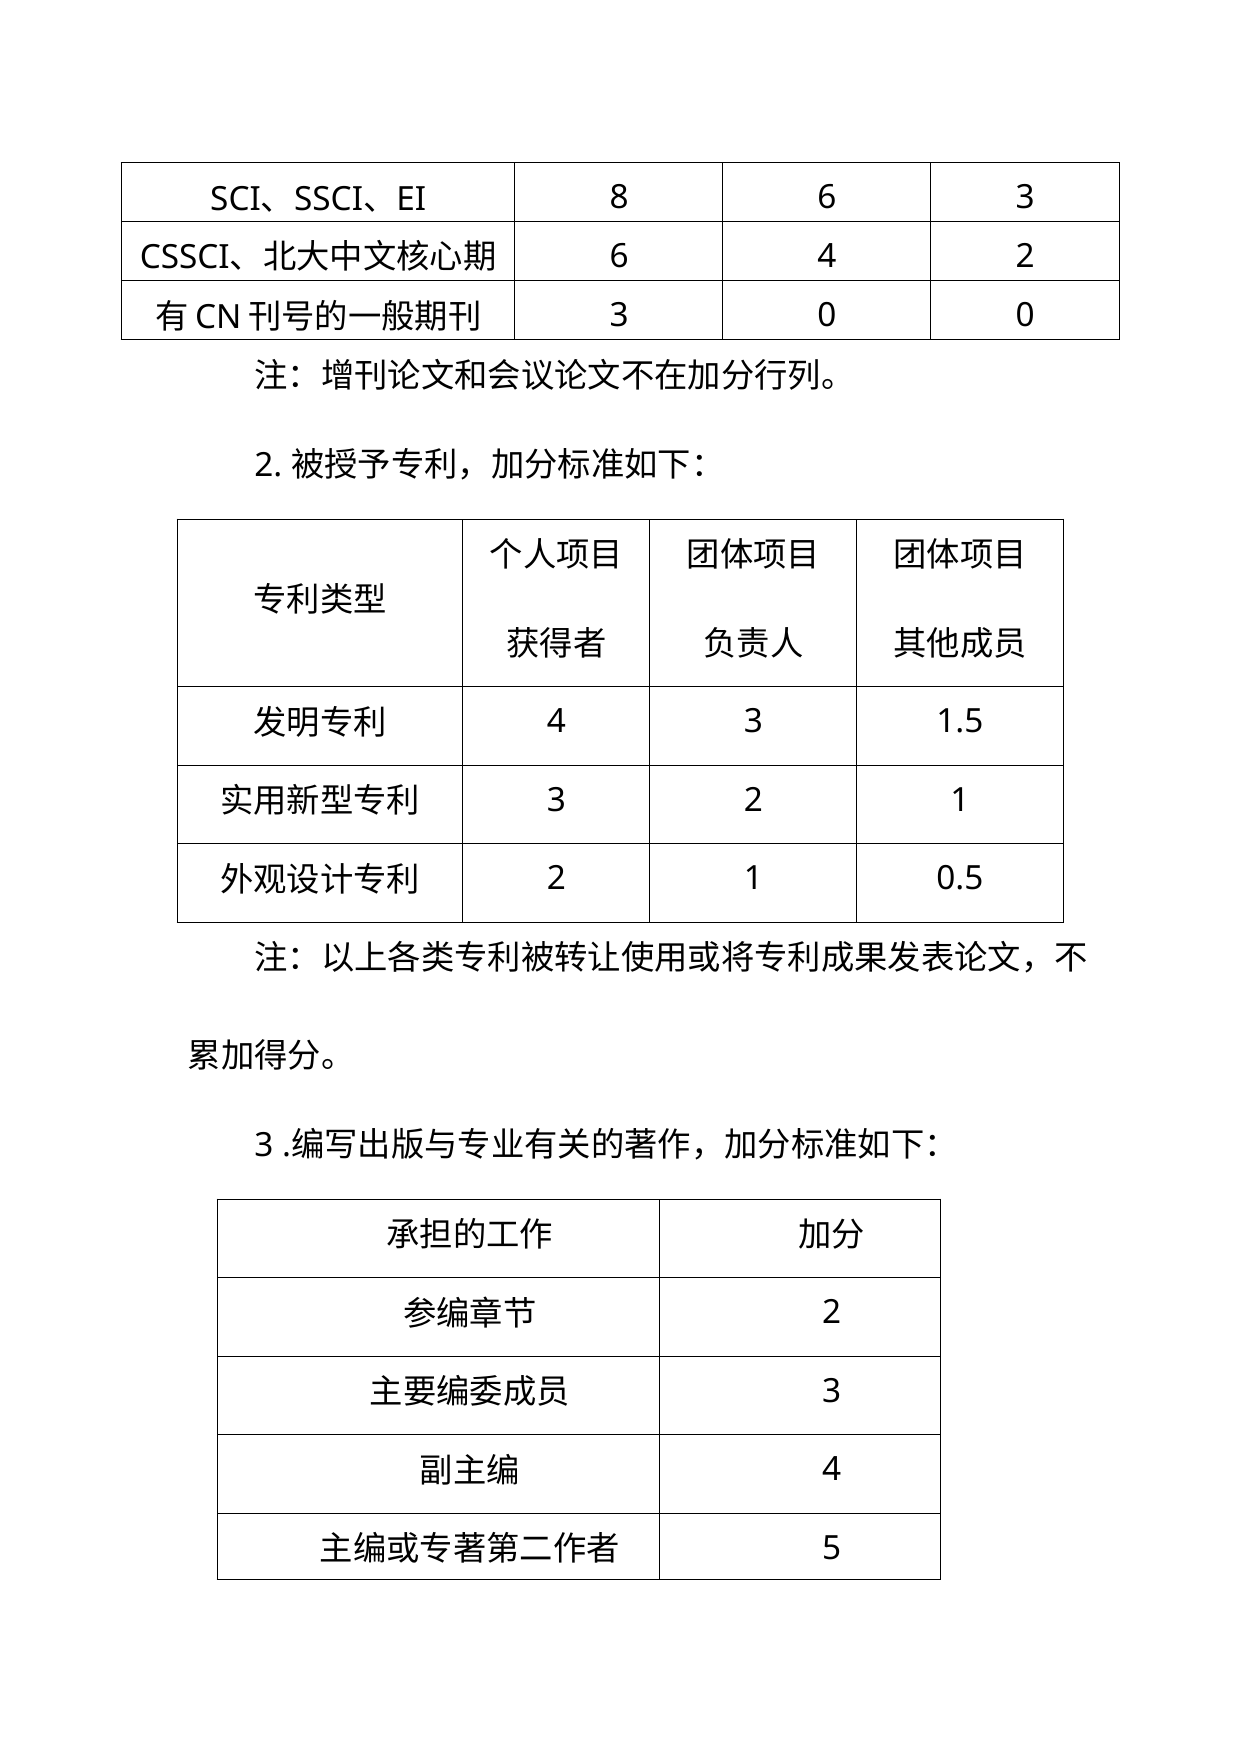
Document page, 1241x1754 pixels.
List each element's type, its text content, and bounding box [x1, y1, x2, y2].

table_cell 1 [650, 844, 856, 922]
table_cell 参编章节 [218, 1278, 659, 1356]
table_cell 实用新型专利 [178, 766, 462, 843]
table_header 团体项目 其他成员 [857, 520, 1063, 686]
table_header 个人项目 获得者 [463, 520, 649, 686]
table_cell 0 [723, 281, 930, 339]
table_cell 4 [463, 687, 649, 764]
table_cell 3 [660, 1357, 940, 1434]
table_cell SCI、SSCI、EI [122, 163, 514, 221]
table_header 承担的工作 [218, 1200, 659, 1277]
table_cell 2 [463, 844, 649, 922]
table_cell 2 [931, 222, 1119, 280]
table_cell 1 [857, 766, 1063, 843]
table_cell 8 [515, 163, 722, 221]
table_cell 3 [650, 687, 856, 764]
table_cell 2 [660, 1278, 940, 1356]
text 注：以上各类专利被转让使用或将专利成果发表论文，不累加得分。 [187, 923, 1115, 1085]
table_cell 主要编委成员 [218, 1357, 659, 1434]
text 注：增刊论文和会议论文不在加分行列。 [187, 340, 1053, 405]
table_cell 副主编 [218, 1435, 659, 1513]
table_cell 主编或专著第二作者 [218, 1514, 659, 1579]
table_cell 2 [650, 766, 856, 843]
table_cell 6 [723, 163, 930, 221]
table_cell 4 [660, 1435, 940, 1513]
table_cell 3 [515, 281, 722, 339]
table_cell 0.5 [857, 844, 1063, 922]
table_cell 0 [931, 281, 1119, 339]
table_cell 发明专利 [178, 687, 462, 764]
table_cell 3 [463, 766, 649, 843]
table_cell 4 [723, 222, 930, 280]
table_header 专利类型 [178, 520, 462, 686]
table_cell 5 [660, 1514, 940, 1579]
text 2. 被授予专利，加分标准如下： [187, 429, 1053, 494]
text 3 .编写出版与专业有关的著作，加分标准如下： [187, 1109, 1115, 1174]
table_cell 6 [515, 222, 722, 280]
table_header 团体项目 负责人 [650, 520, 856, 686]
table_cell 3 [931, 163, 1119, 221]
table_cell 1.5 [857, 687, 1063, 764]
table_cell CSSCI、北大中文核心期刊 [122, 222, 514, 280]
table_cell 外观设计专利 [178, 844, 462, 922]
table_cell 有CN刊号的一般期刊 [122, 281, 514, 339]
table_header 加分 [660, 1200, 940, 1277]
